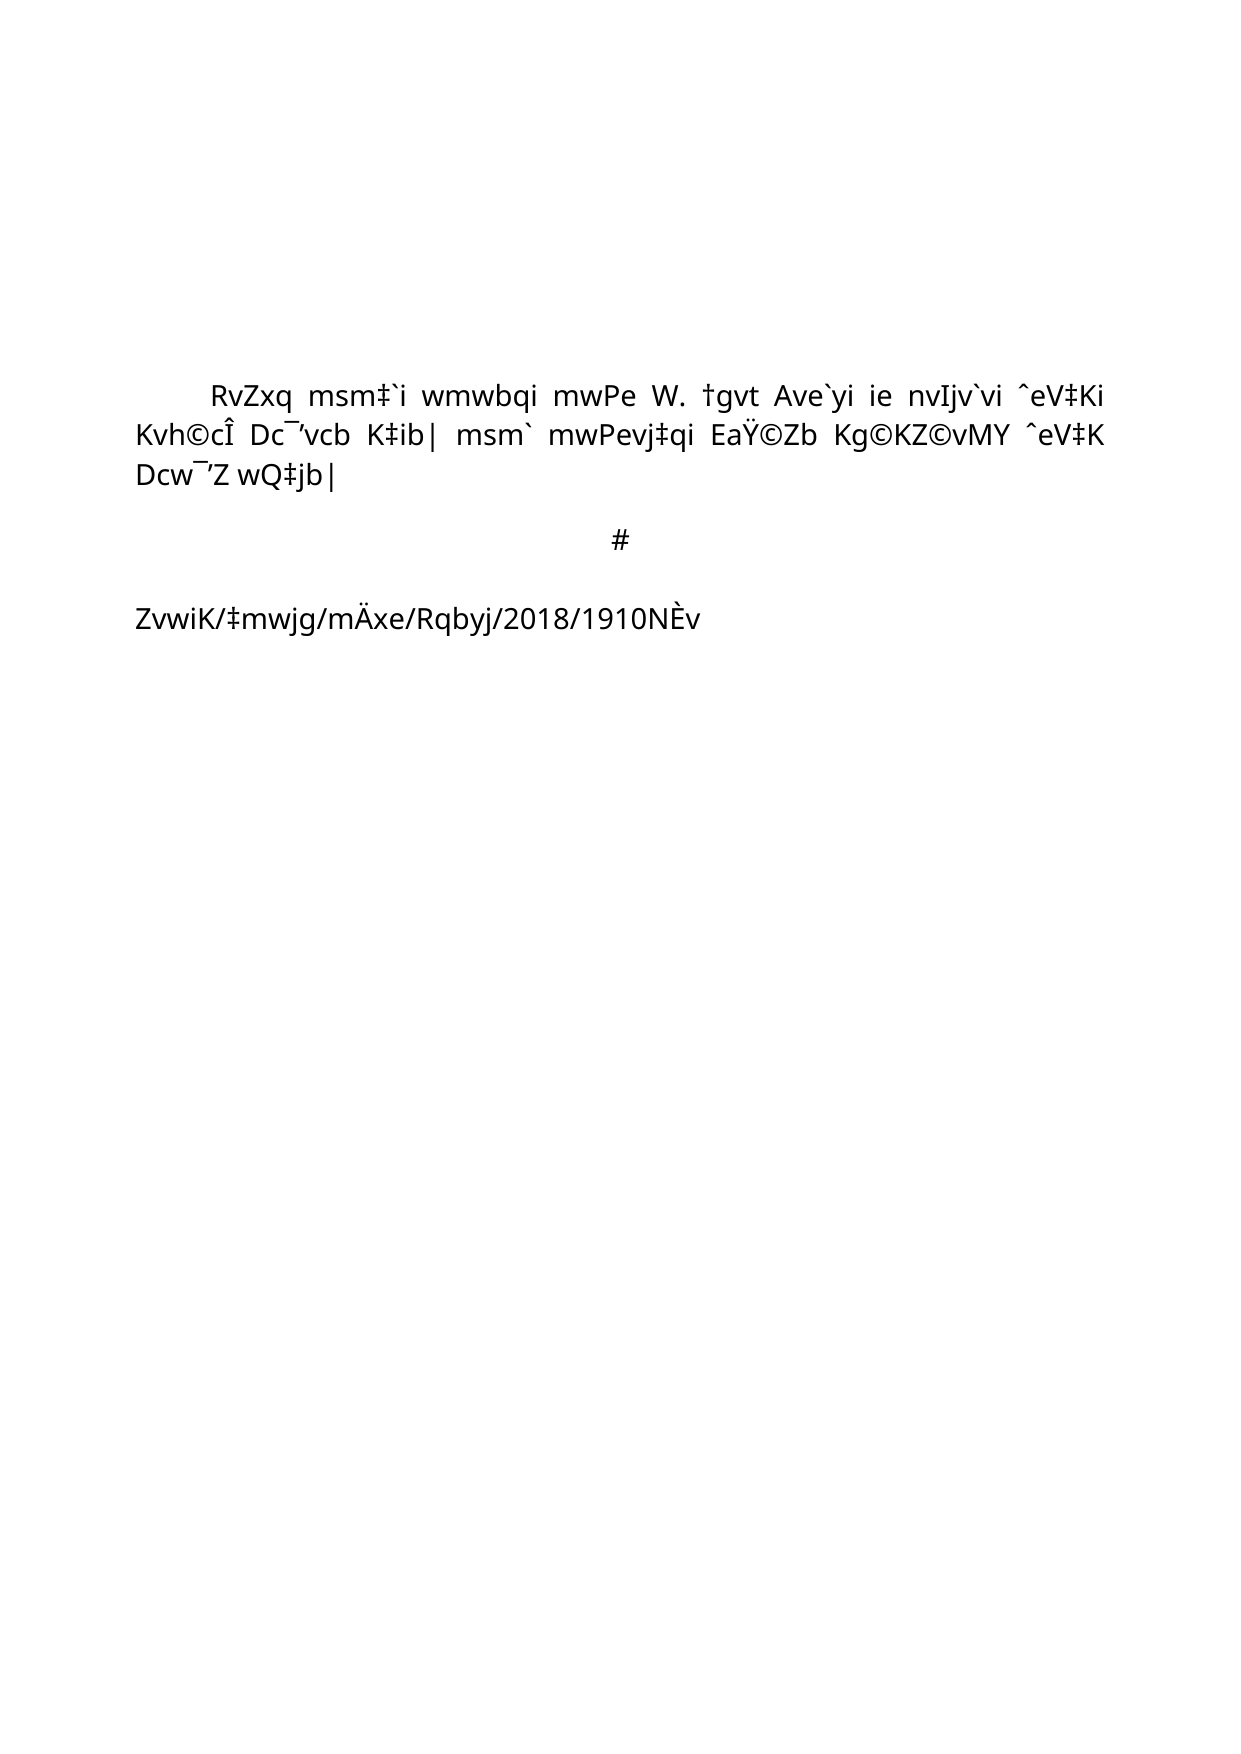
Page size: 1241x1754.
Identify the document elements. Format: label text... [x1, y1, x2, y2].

text ZvwiK/‡mwjg/mÄxe/Rqbyj/2018/1910NÈv [135, 598, 1105, 638]
text RvZxq msm‡`i wmwbqi mwPe W. †gvt Ave`yi ie nvIjv`vi ˆeV‡Ki Kvh©cÎ Dc¯’vcb K‡ib| msm` mwPevj‡qi EaŸ©Zb Kg©KZ©vMY ˆeV‡K Dcw¯’Z wQ‡jb| [135, 375, 1105, 494]
text # [135, 519, 1105, 559]
